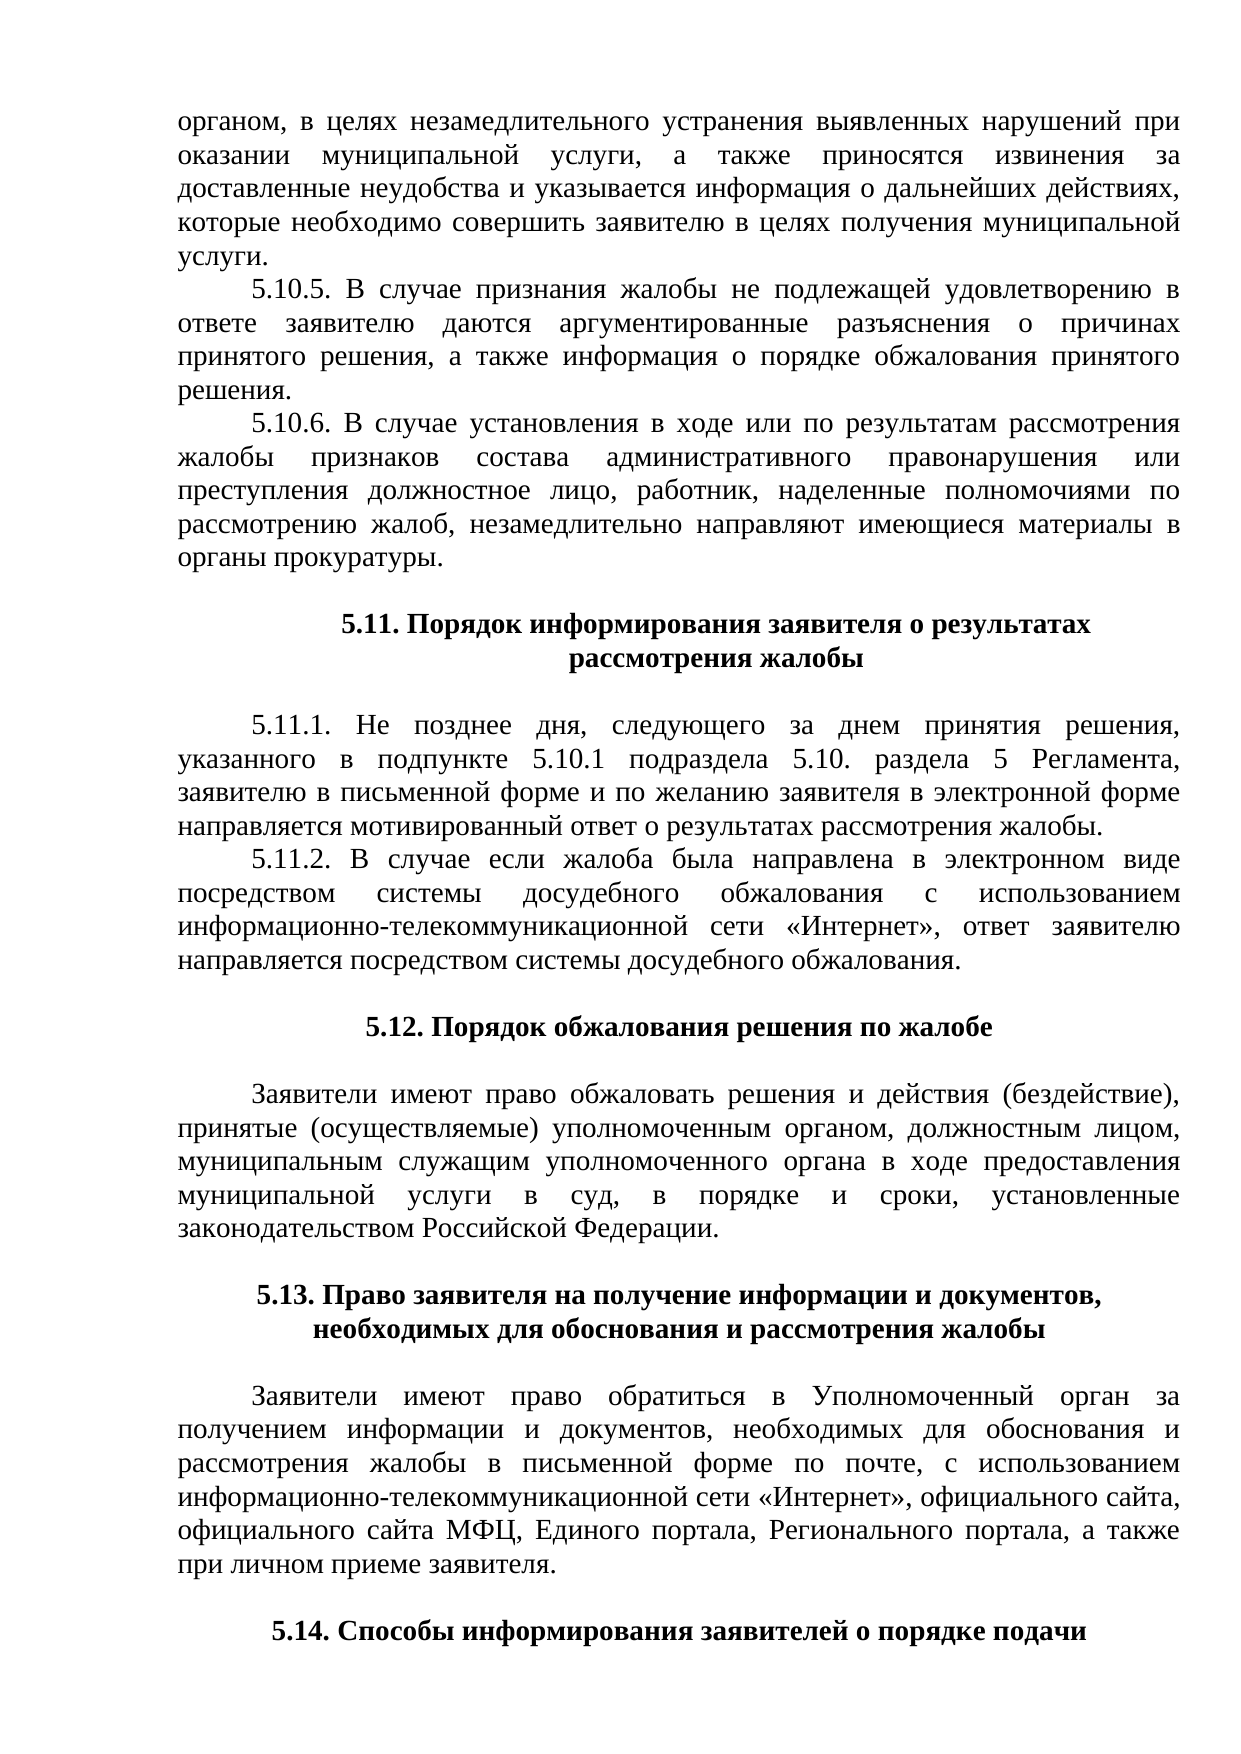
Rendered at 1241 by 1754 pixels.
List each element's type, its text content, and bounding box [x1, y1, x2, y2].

text 5.14. Способы информирования заявителей о порядке подачи [177, 1613, 1181, 1646]
text 5.10.5. В случае признания жалобы не подлежащей удовлетворению в ответе заявителю даются аргументированные разъяснения о причинах принятого решения, а также информация о порядке обжалования принятого решения. [177, 271, 1181, 405]
text рассмотрения жалобы [177, 640, 1181, 674]
text 5.11.1. Не позднее дня, следующего за днем принятия решения, указанного в подпункте 5.10.1 подраздела 5.10. раздела 5 Регламента, заявителю в письменной форме и по желанию заявителя в электронной форме направляется мотивированный ответ о результатах рассмотрения жалобы. [177, 707, 1181, 841]
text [177, 103, 1181, 271]
text 5.13. Право заявителя на получение информации и документов, [177, 1277, 1181, 1311]
text 5.11.2. В случае если жалоба была направлена в электронном виде посредством системы досудебного обжалования с использованием информационно-телекоммуникационной сети «Интернет», ответ заявителю направляется посредством системы досудебного обжалования. [177, 841, 1181, 976]
text 5.11. Порядок информирования заявителя о результатах [177, 607, 1181, 640]
text 5.10.6. В случае установления в ходе или по результатам рассмотрения жалобы признаков состава административного правонарушения или преступления должностное лицо, работник, наделенные полномочиями по рассмотрению жалоб, незамедлительно направляют имеющиеся материалы в органы прокуратуры. [177, 405, 1181, 573]
text 5.12. Порядок обжалования решения по жалобе [177, 1009, 1181, 1043]
text Заявители имеют право обжаловать решения и действия (бездействие), принятые (осуществляемые) уполномоченным органом, должностным лицом, муниципальным служащим уполномоченного органа в ходе предоставления муниципальной услуги в суд, в порядке и сроки, установленные законодательством Российской Федерации. [177, 1076, 1181, 1244]
text необходимых для обоснования и рассмотрения жалобы [177, 1311, 1181, 1344]
text Заявители имеют право обратиться в Уполномоченный орган за получением информации и документов, необходимых для обоснования и рассмотрения жалобы в письменной форме по почте, с использованием информационно-телекоммуникационной сети «Интернет», официального сайта, официального сайта МФЦ, Единого портала, Регионального портала, а также при личном приеме заявителя. [177, 1378, 1181, 1579]
